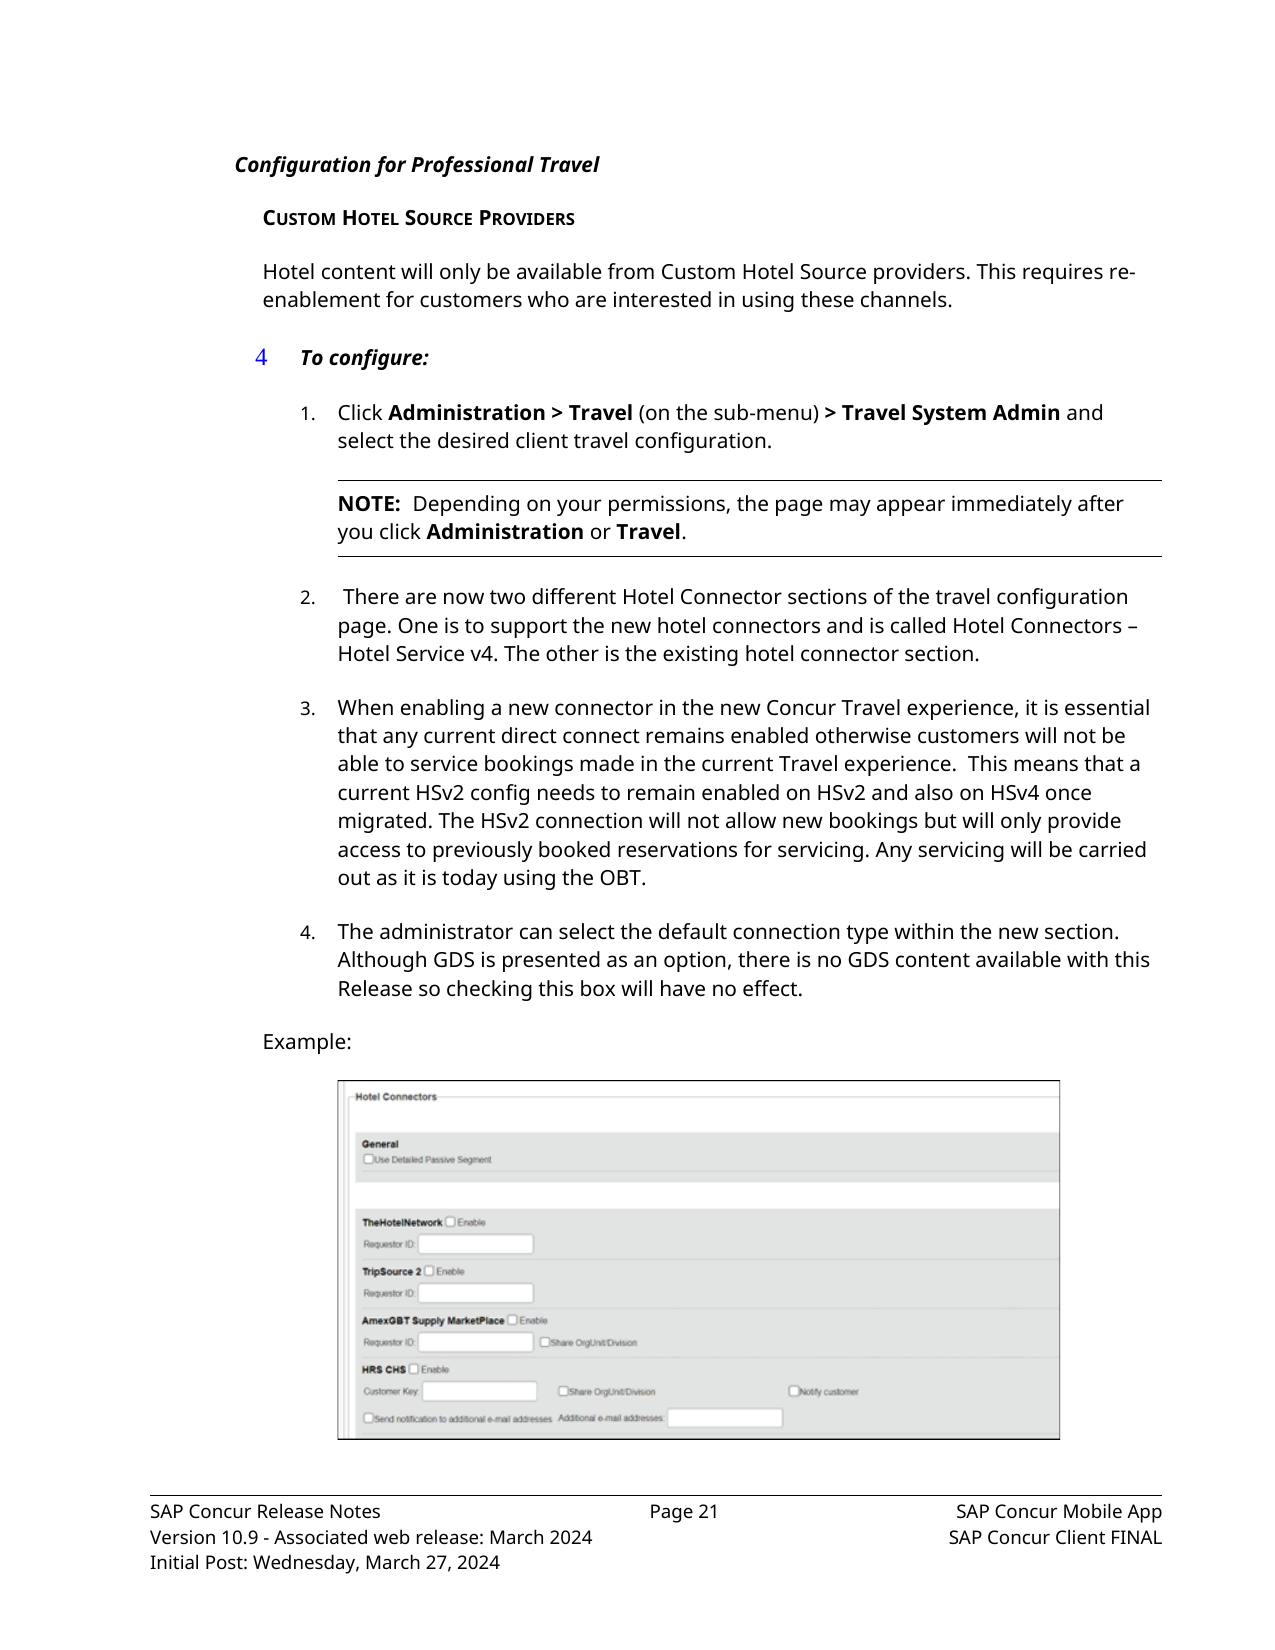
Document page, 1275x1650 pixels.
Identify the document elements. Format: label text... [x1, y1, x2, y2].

list Click Administration > Travel (on the sub-menu) > Travel System Admin and select the desired client travel configuration. [300, 398, 1162, 455]
text There are now two different Hotel Connector sections of the travel configuration page. One is to support the new hotel connectors and is called Hotel Connectors – Hotel Service v4. The other is the existing hotel connector section. [300, 582, 1162, 668]
text Example: [262, 1027, 1162, 1056]
subtitle Configuration for Professional Travel [234, 150, 1162, 178]
picture [337, 1080, 1060, 1440]
text The administrator can select the default connection type within the new section. Although GDS is presented as an option, there is no GDS content available with this Release so checking this box will have no effect. [300, 917, 1162, 1002]
text Hotel content will only be available from Custom Hotel Source providers. This requires re-enablement for customers who are interested in using these channels. [262, 257, 1162, 314]
text Depending on your permissions, the page may appear immediately after you click Administration or Travel. [337, 481, 1162, 557]
subtitle Custom Hotel Source Providers [262, 203, 1162, 232]
subtitle To configure: [255, 339, 1162, 373]
text When enabling a new connector in the new Concur Travel experience, it is essential that any current direct connect remains enabled otherwise customers will not be able to service bookings made in the current Travel experience. This means that a current HSv2 config needs to remain enabled on HSv2 and also on HSv4 once migrated. The HSv2 connection will not allow new bookings but will only provide access to previously booked reservations for servicing. Any servicing will be carried out as it is today using the OBT. [300, 693, 1162, 892]
